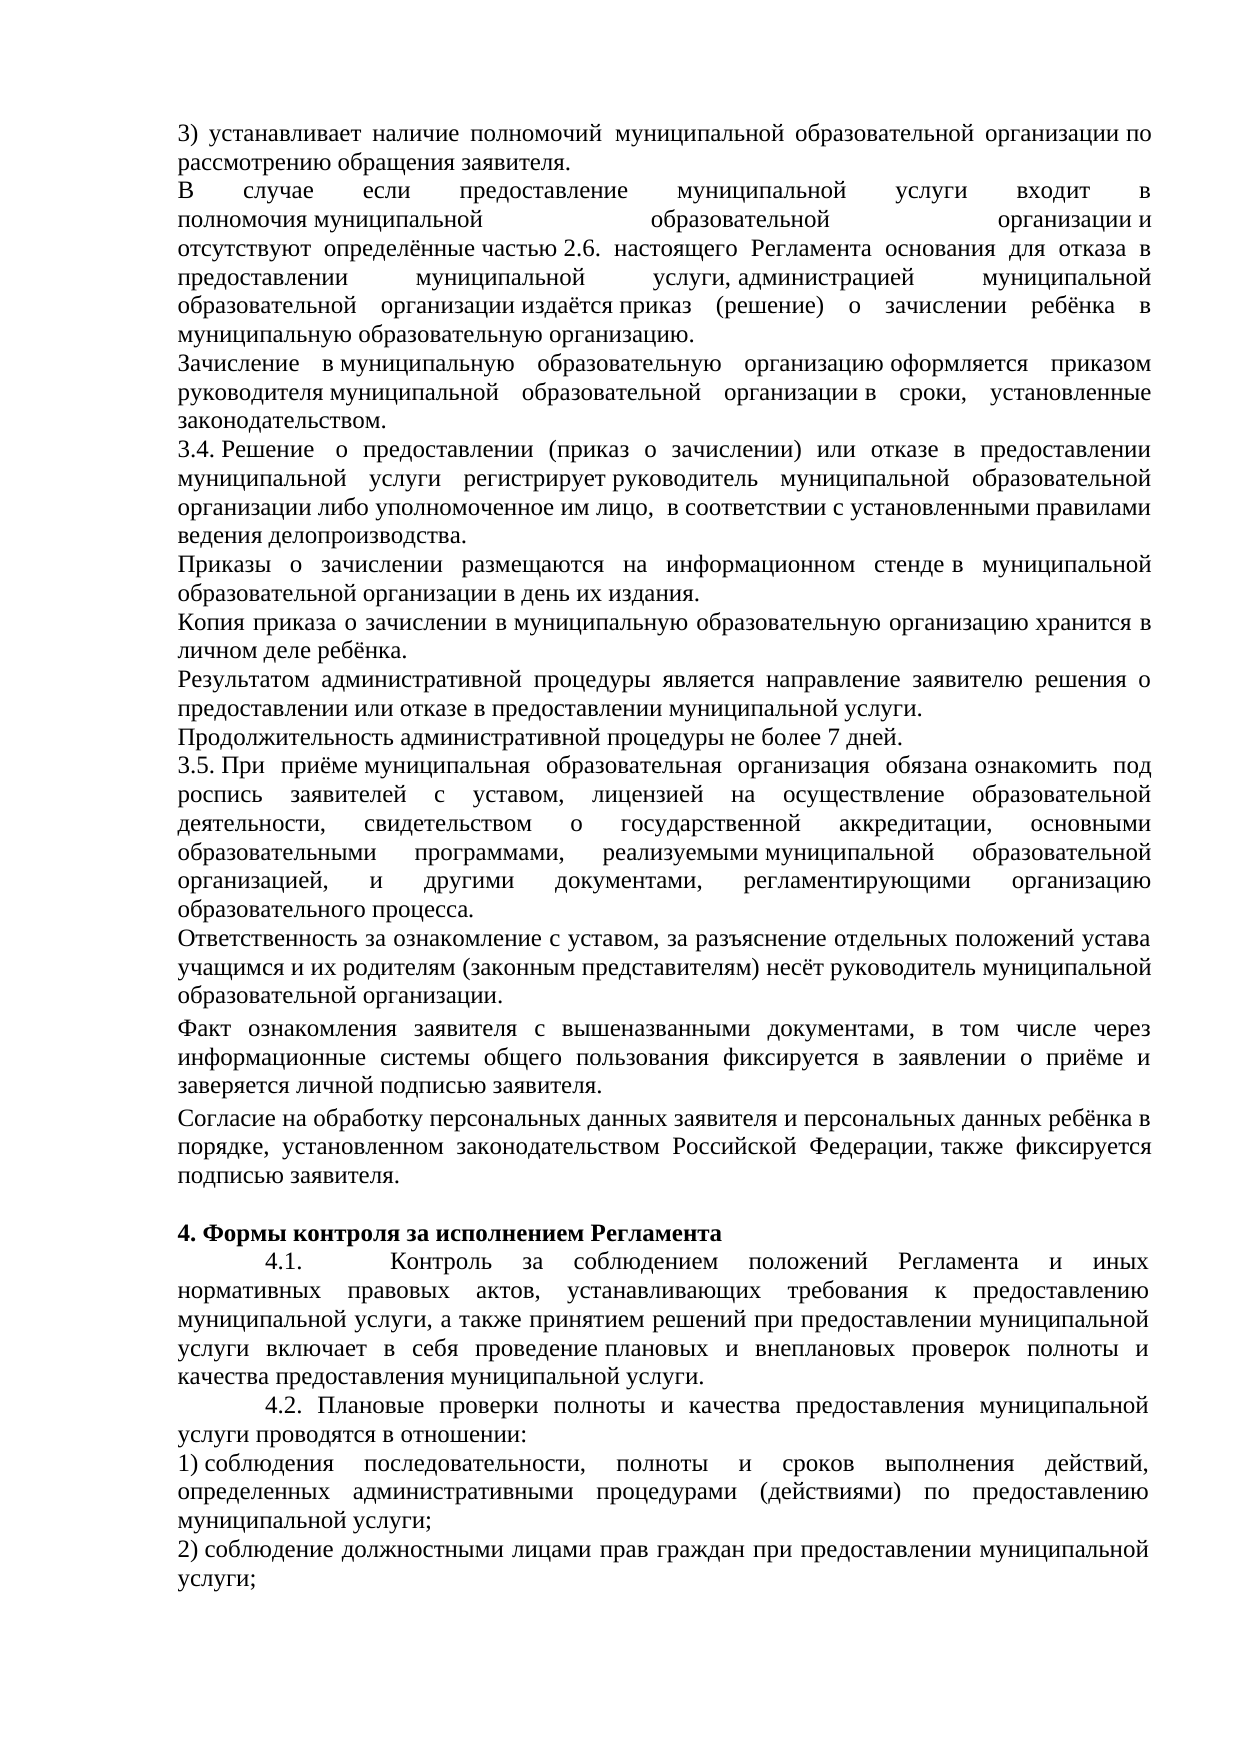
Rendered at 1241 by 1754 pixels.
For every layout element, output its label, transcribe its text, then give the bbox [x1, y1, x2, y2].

text 4.1. Контроль за соблюдением положений Регламента и иных нормативных правовых актов, устанавливающих требования к предоставлению муниципальной услуги, а также принятием решений при предоставлении муниципальной услуги включает в себя проведение плановых и внеплановых проверок полноты и качества предоставления муниципальной услуги. [177, 1246, 1149, 1390]
text Результатом административной процедуры является направление заявителю решения о предоставлении или отказе в предоставлении муниципальной услуги. [177, 664, 1152, 722]
text 3.4. Решение о предоставлении (приказ о зачислении) или отказе в предоставлении муниципальной услуги регистрирует руководитель муниципальной образовательной организации либо уполномоченное им лицо, в соответствии с установленными правилами ведения делопроизводства. [177, 434, 1152, 549]
text Зачисление в муниципальную образовательную организацию оформляется приказом руководителя муниципальной образовательной организации в сроки, установленные законодательством. [177, 348, 1152, 434]
text Копия приказа о зачислении в муниципальную образовательную организацию хранится в личном деле ребёнка. [177, 607, 1152, 664]
text 4. Формы контроля за исполнением Регламента [177, 1218, 1149, 1246]
text 1) соблюдения последовательности, полноты и сроков выполнения действий, определенных административными процедурами (действиями) по предоставлению муниципальной услуги; [177, 1448, 1149, 1534]
text Факт ознакомления заявителя с вышеназванными документами, в том числе через информационные системы общего пользования фиксируется в заявлении о приёме и заверяется личной подписью заявителя. [177, 1013, 1152, 1099]
text В случае если предоставление муниципальной услуги входит в полномочия муниципальной образовательной организации и отсутствуют определённые частью 2.6. настоящего Регламента основания для отказа в предоставлении муниципальной услуги, администрацией муниципальной образовательной организации издаётся приказ (решение) о зачислении ребёнка в муниципальную образовательную организацию. [177, 176, 1152, 348]
text 4.2. Плановые проверки полноты и качества предоставления муниципальной услуги проводятся в отношении: [177, 1390, 1149, 1448]
text 3.5. При приёме муниципальная образовательная организация обязана ознакомить под роспись заявителей с уставом, лицензией на осуществление образовательной деятельности, свидетельством о государственной аккредитации, основными образовательными программами, реализуемыми муниципальной образовательной организацией, и другими документами, регламентирующими организацию образовательного процесса. [177, 751, 1152, 923]
text Продолжительность административной процедуры не более 7 дней. [177, 722, 1152, 751]
text Приказы о зачислении размещаются на информационном стенде в муниципальной образовательной организации в день их издания. [177, 549, 1152, 607]
text Согласие на обработку персональных данных заявителя и персональных данных ребёнка в порядке, установленном законодательством Российской Федерации, также фиксируется подписью заявителя. [177, 1103, 1152, 1189]
text 3) устанавливает наличие полномочий муниципальной образовательной организации по рассмотрению обращения заявителя. [177, 118, 1152, 176]
text Ответственность за ознакомление с уставом, за разъяснение отдельных положений устава учащимся и их родителям (законным представителям) несёт руководитель муниципальной образовательной организации. [177, 923, 1152, 1009]
text 2) соблюдение должностными лицами прав граждан при предоставлении муниципальной услуги; [177, 1534, 1149, 1591]
